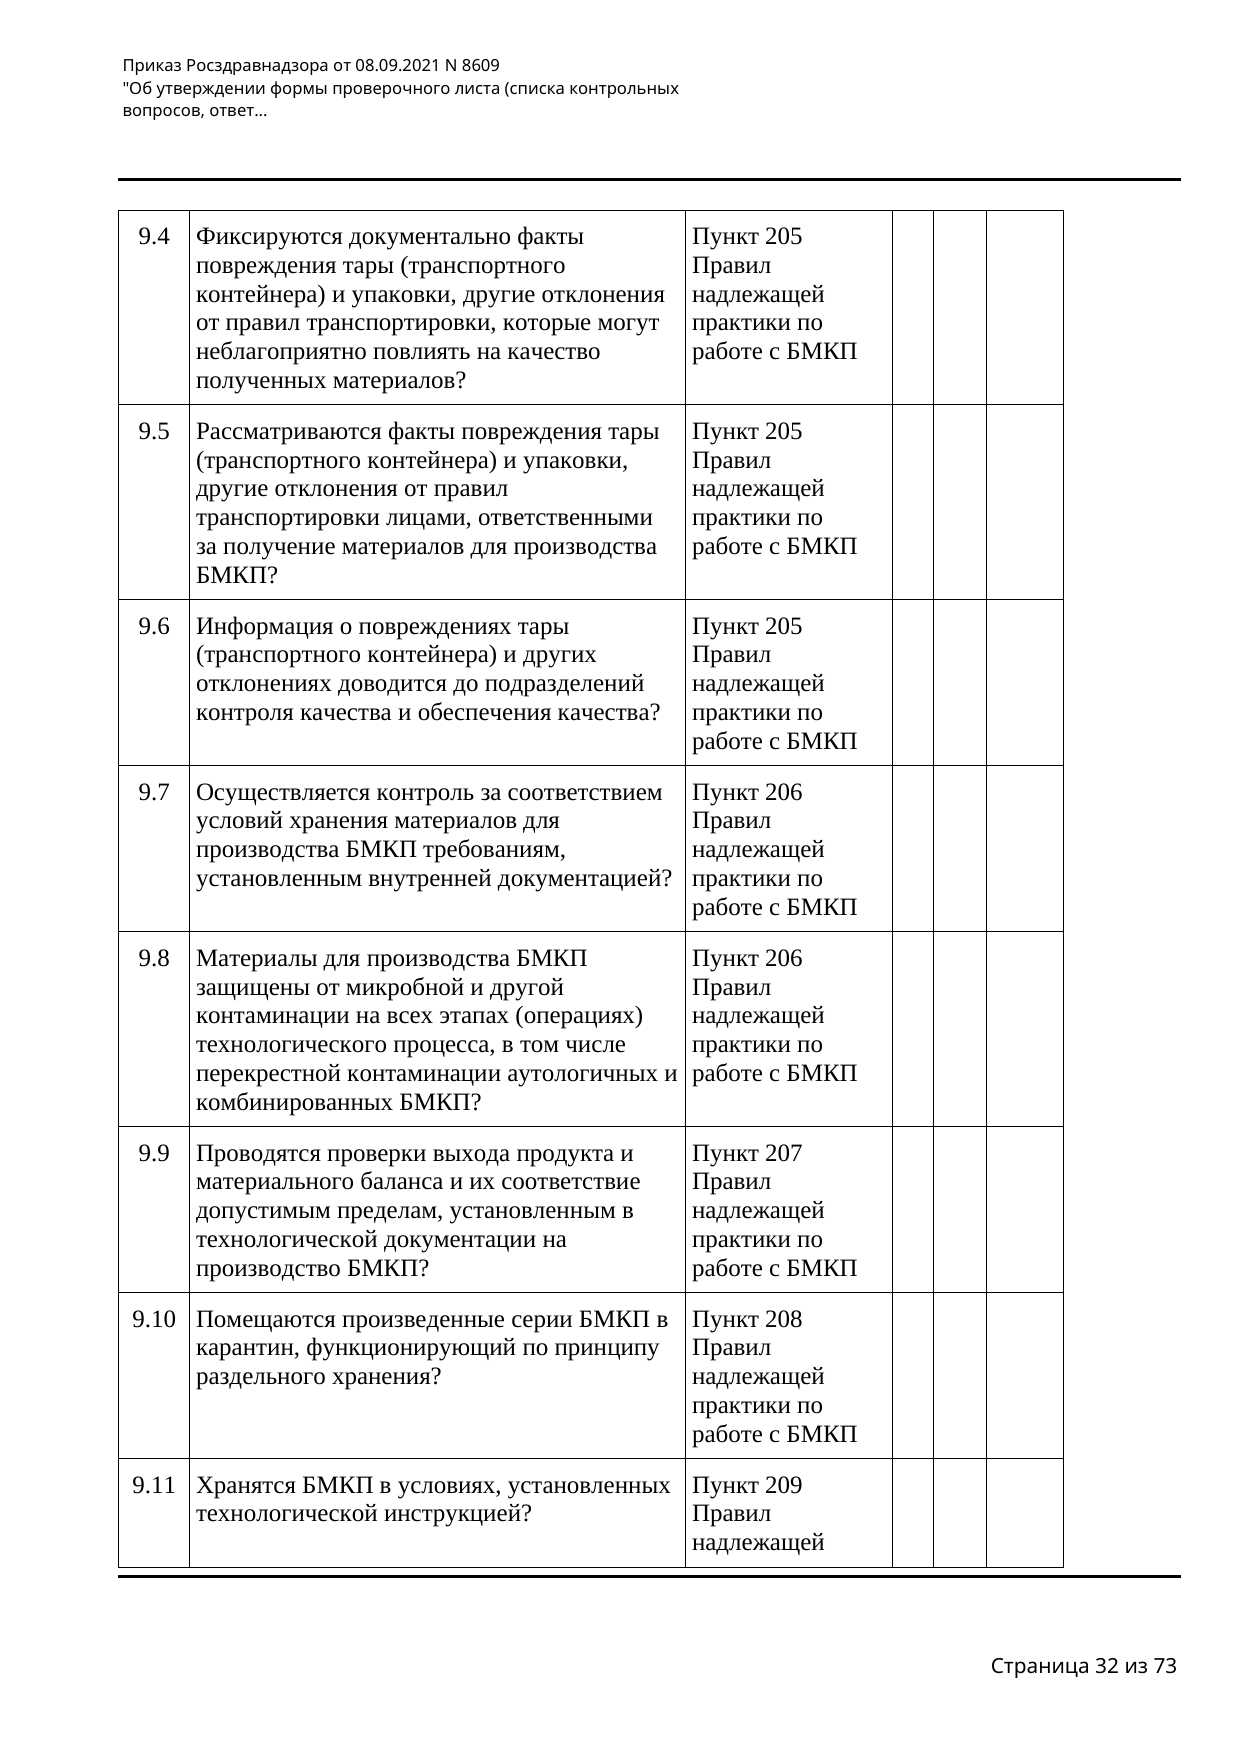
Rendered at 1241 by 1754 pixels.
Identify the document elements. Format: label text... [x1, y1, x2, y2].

table_cell [934, 1459, 986, 1567]
table_cell [934, 211, 986, 404]
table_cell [686, 1459, 892, 1567]
table_cell 9.6 [119, 600, 189, 765]
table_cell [190, 1459, 685, 1567]
table_cell [987, 1459, 1063, 1567]
table_cell [893, 211, 933, 404]
table_cell 9.5 [119, 405, 189, 599]
table_cell [934, 405, 986, 599]
table_cell [893, 600, 933, 765]
table_cell [893, 1127, 933, 1292]
table_cell Материалы для производства БМКП защищены от микробной и другой контаминации на всех этапах (операциях) технологического процесса, в том числе перекрестной контаминации аутологичных и комбинированных БМКП? [190, 932, 685, 1126]
table_cell Пункт 207 Правил надлежащей практики по работе с БМКП [686, 1127, 892, 1292]
table_cell 9.4 [119, 211, 189, 404]
table_cell Проводятся проверки выхода продукта и материального баланса и их соответствие допустимым пределам, установленным в технологической документации на производство БМКП? [190, 1127, 685, 1292]
table_cell [987, 211, 1063, 404]
table_cell [934, 1293, 986, 1458]
table_cell 9.9 [119, 1127, 189, 1292]
table_cell [893, 1293, 933, 1458]
table_cell [934, 600, 986, 765]
table_cell [893, 1459, 933, 1567]
table_cell [987, 1127, 1063, 1292]
table_cell [987, 600, 1063, 765]
table_cell Пункт 208 Правил надлежащей практики по работе с БМКП [686, 1293, 892, 1458]
table_cell 9.8 [119, 932, 189, 1126]
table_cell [686, 211, 892, 404]
table_cell Пункт 205 Правил надлежащей практики по работе с БМКП [686, 600, 892, 765]
table_cell Рассматриваются факты повреждения тары (транспортного контейнера) и упаковки, другие отклонения от правил транспортировки лицами, ответственными за получение материалов для производства БМКП? [190, 405, 685, 599]
table_cell Пункт 206 Правил надлежащей практики по работе с БМКП [686, 766, 892, 931]
table_cell [987, 1293, 1063, 1458]
table_cell [934, 1127, 986, 1292]
table_cell [893, 932, 933, 1126]
table_cell [893, 766, 933, 931]
table_cell Пункт 205 Правил надлежащей практики по работе с БМКП [686, 405, 892, 599]
table_cell Информация о повреждениях тары (транспортного контейнера) и других отклонениях доводится до подразделений контроля качества и обеспечения качества? [190, 600, 685, 765]
table_cell Фиксируются документально факты повреждения тары (транспортного контейнера) и упаковки, другие отклонения от правил транспортировки, которые могут неблагоприятно повлиять на качество полученных материалов? [190, 211, 685, 404]
table_cell [987, 932, 1063, 1126]
table_cell 9.10 [119, 1293, 189, 1458]
table_cell [893, 405, 933, 599]
table_cell Пункт 206 Правил надлежащей практики по работе с БМКП [686, 932, 892, 1126]
table_cell [987, 766, 1063, 931]
table_cell [934, 766, 986, 931]
table_cell Осуществляется контроль за соответствием условий хранения материалов для производства БМКП требованиям, установленным внутренней документацией? [190, 766, 685, 931]
table_cell 9.7 [119, 766, 189, 931]
table_cell 9.11 [119, 1459, 189, 1567]
table_cell Помещаются произведенные серии БМКП в карантин, функционирующий по принципу раздельного хранения? [190, 1293, 685, 1458]
table_cell [987, 405, 1063, 599]
table_cell [934, 932, 986, 1126]
